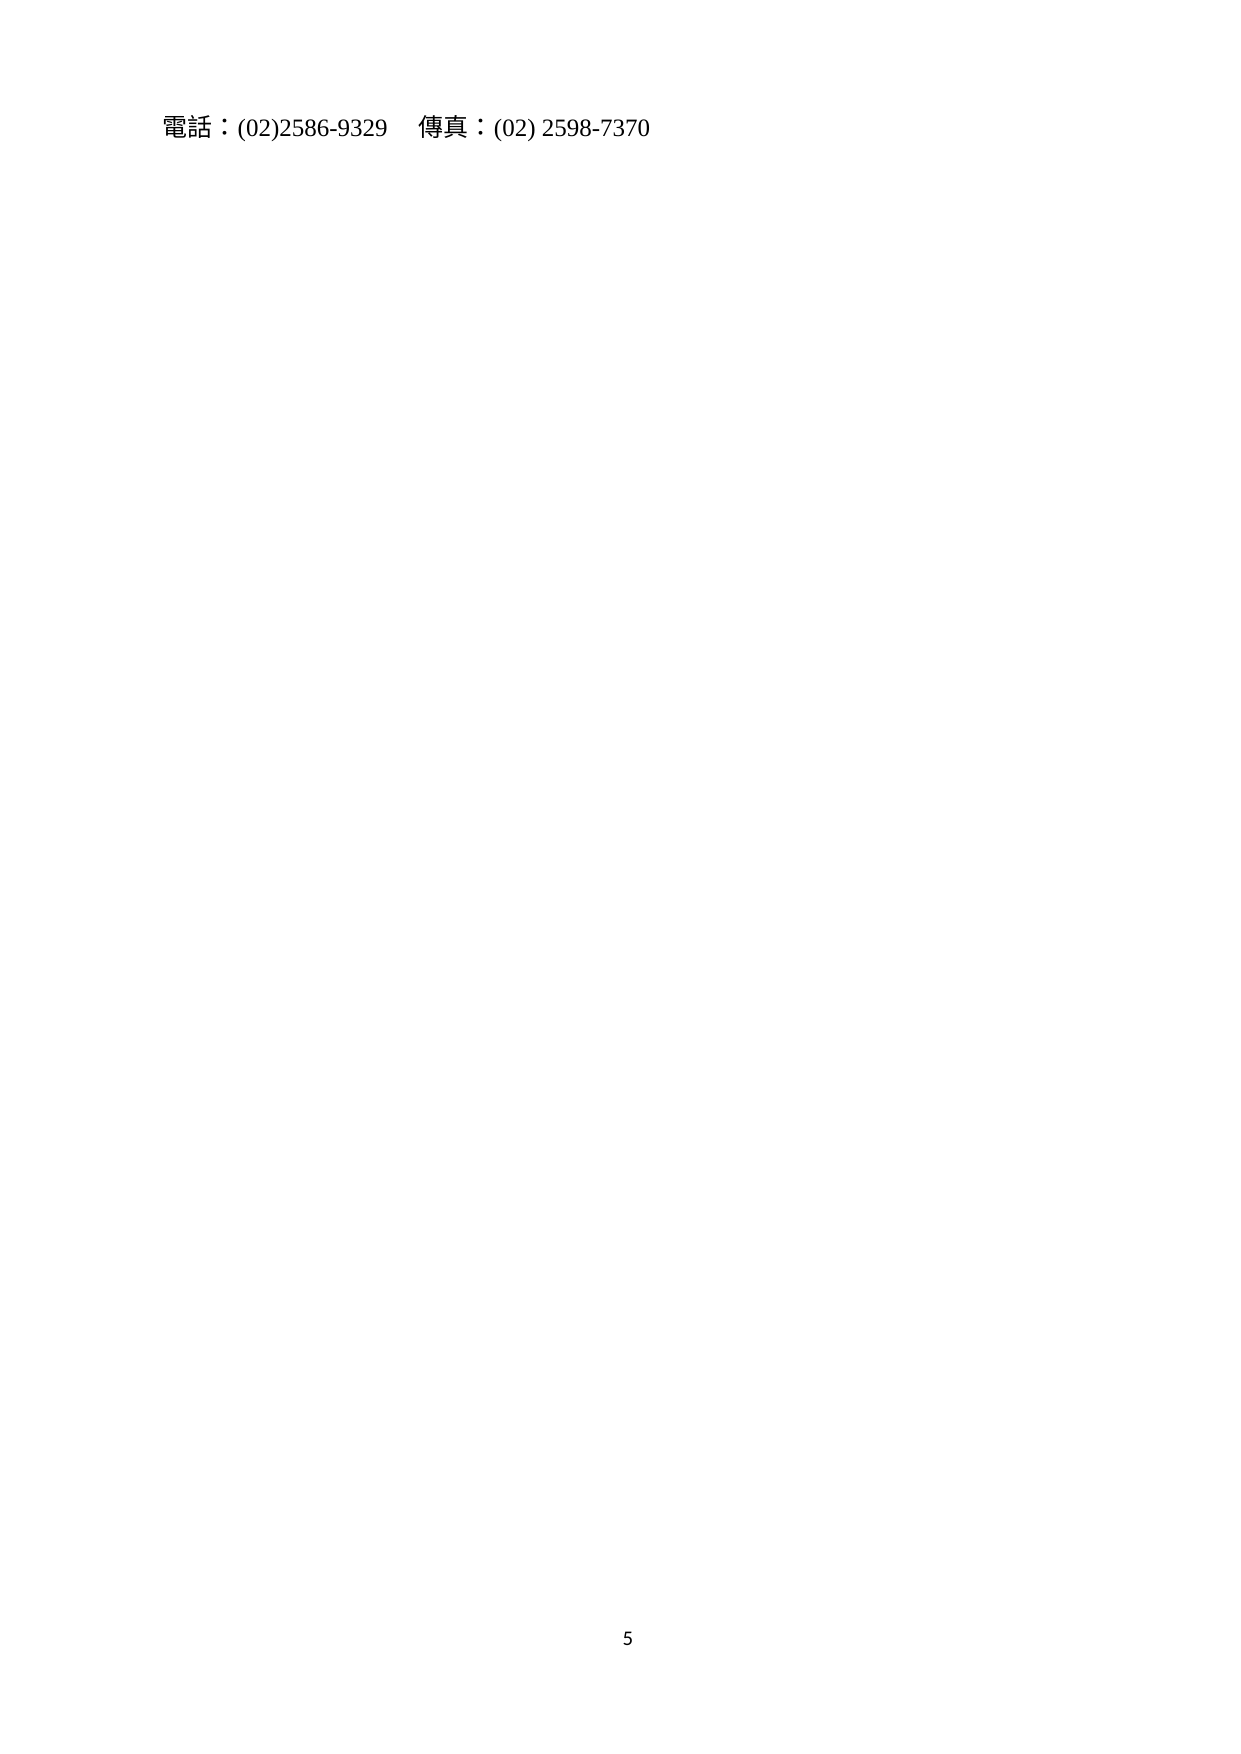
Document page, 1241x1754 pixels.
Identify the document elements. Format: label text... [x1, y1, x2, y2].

text 電話：(02)2586-9329 傳真：(02) 2598-7370 [162, 107, 1093, 144]
